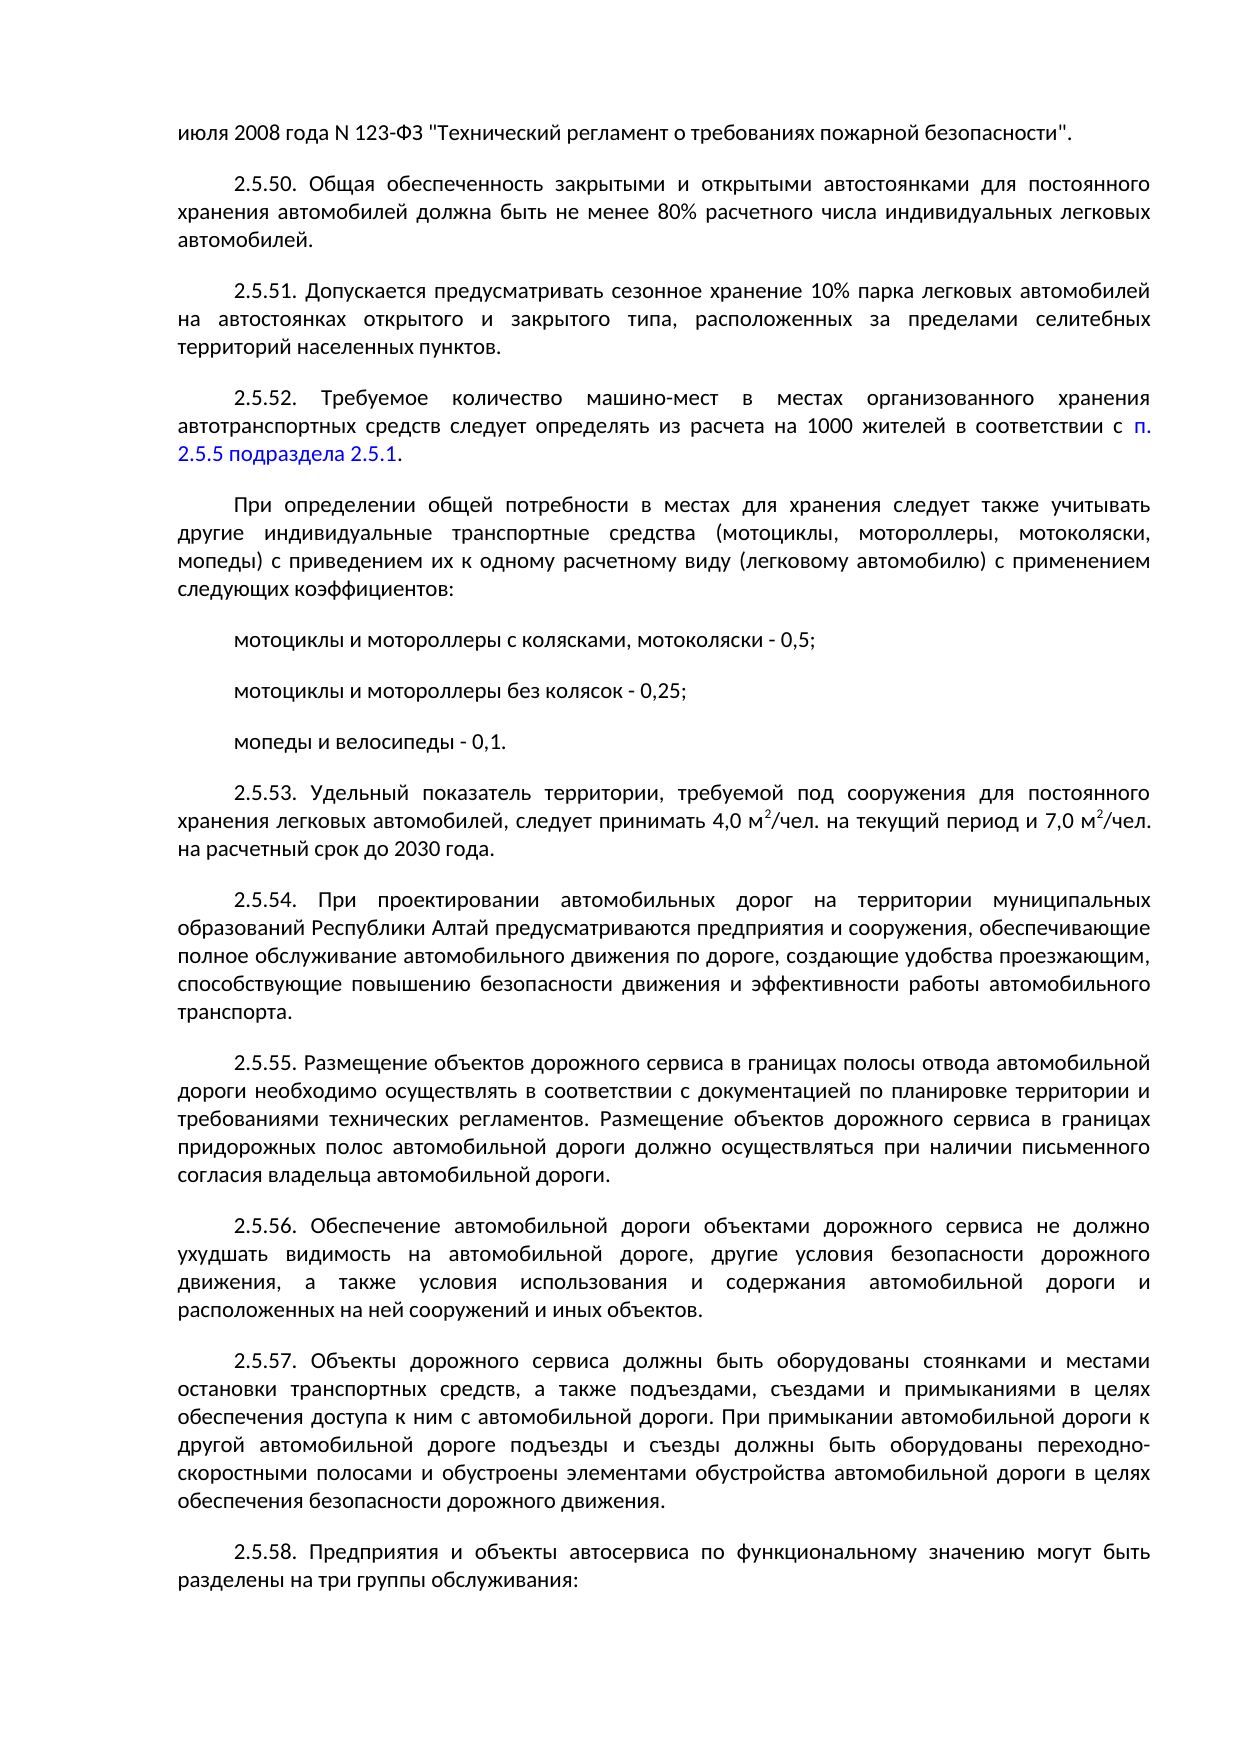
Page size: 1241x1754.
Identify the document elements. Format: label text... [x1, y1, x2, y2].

text 2.5.51. Допускается предусматривать сезонное хранение 10% парка легковых автомобилей на автостоянках открытого и закрытого типа, расположенных за пределами селитебных территорий населенных пунктов. [177, 276, 1152, 360]
text 2.5.53. Удельный показатель территории, требуемой под сооружения для постоянного хранения легковых автомобилей, следует принимать 4,0 м2/чел. на текущий период и 7,0 м2/чел. на расчетный срок до 2030 года. [177, 778, 1152, 862]
text мопеды и велосипеды - 0,1. [177, 727, 1152, 755]
text 2.5.56. Обеспечение автомобильной дороги объектами дорожного сервиса не должно ухудшать видимость на автомобильной дороге, другие условия безопасности дорожного движения, а также условия использования и содержания автомобильной дороги и расположенных на ней сооружений и иных объектов. [177, 1211, 1152, 1323]
text При определении общей потребности в местах для хранения следует также учитывать другие индивидуальные транспортные средства (мотоциклы, мотороллеры, мотоколяски, мопеды) с приведением их к одному расчетному виду (легковому автомобилю) с применением следующих коэффициентов: [177, 490, 1152, 602]
text мотоциклы и мотороллеры с колясками, мотоколяски - 0,5; [177, 625, 1152, 653]
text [177, 118, 1152, 146]
text 2.5.58. Предприятия и объекты автосервиса по функциональному значению могут быть разделены на три группы обслуживания: [177, 1537, 1152, 1593]
text мотоциклы и мотороллеры без колясок - 0,25; [177, 676, 1152, 704]
text 2.5.52. Требуемое количество машино-мест в местах организованного хранения автотранспортных средств следует определять из расчета на 1000 жителей в соответствии с п. 2.5.5 подраздела 2.5.1. [177, 383, 1152, 467]
text 2.5.57. Объекты дорожного сервиса должны быть оборудованы стоянками и местами остановки транспортных средств, а также подъездами, съездами и примыканиями в целях обеспечения доступа к ним с автомобильной дороги. При примыкании автомобильной дороги к другой автомобильной дороге подъезды и съезды должны быть оборудованы переходно-скоростными полосами и обустроены элементами обустройства автомобильной дороги в целях обеспечения безопасности дорожного движения. [177, 1346, 1152, 1514]
text 2.5.54. При проектировании автомобильных дорог на территории муниципальных образований Республики Алтай предусматриваются предприятия и сооружения, обеспечивающие полное обслуживание автомобильного движения по дороге, создающие удобства проезжающим, способствующие повышению безопасности движения и эффективности работы автомобильного транспорта. [177, 885, 1152, 1025]
text 2.5.55. Размещение объектов дорожного сервиса в границах полосы отвода автомобильной дороги необходимо осуществлять в соответствии с документацией по планировке территории и требованиями технических регламентов. Размещение объектов дорожного сервиса в границах придорожных полос автомобильной дороги должно осуществляться при наличии письменного согласия владельца автомобильной дороги. [177, 1048, 1152, 1188]
text 2.5.50. Общая обеспеченность закрытыми и открытыми автостоянками для постоянного хранения автомобилей должна быть не менее 80% расчетного числа индивидуальных легковых автомобилей. [177, 169, 1152, 253]
